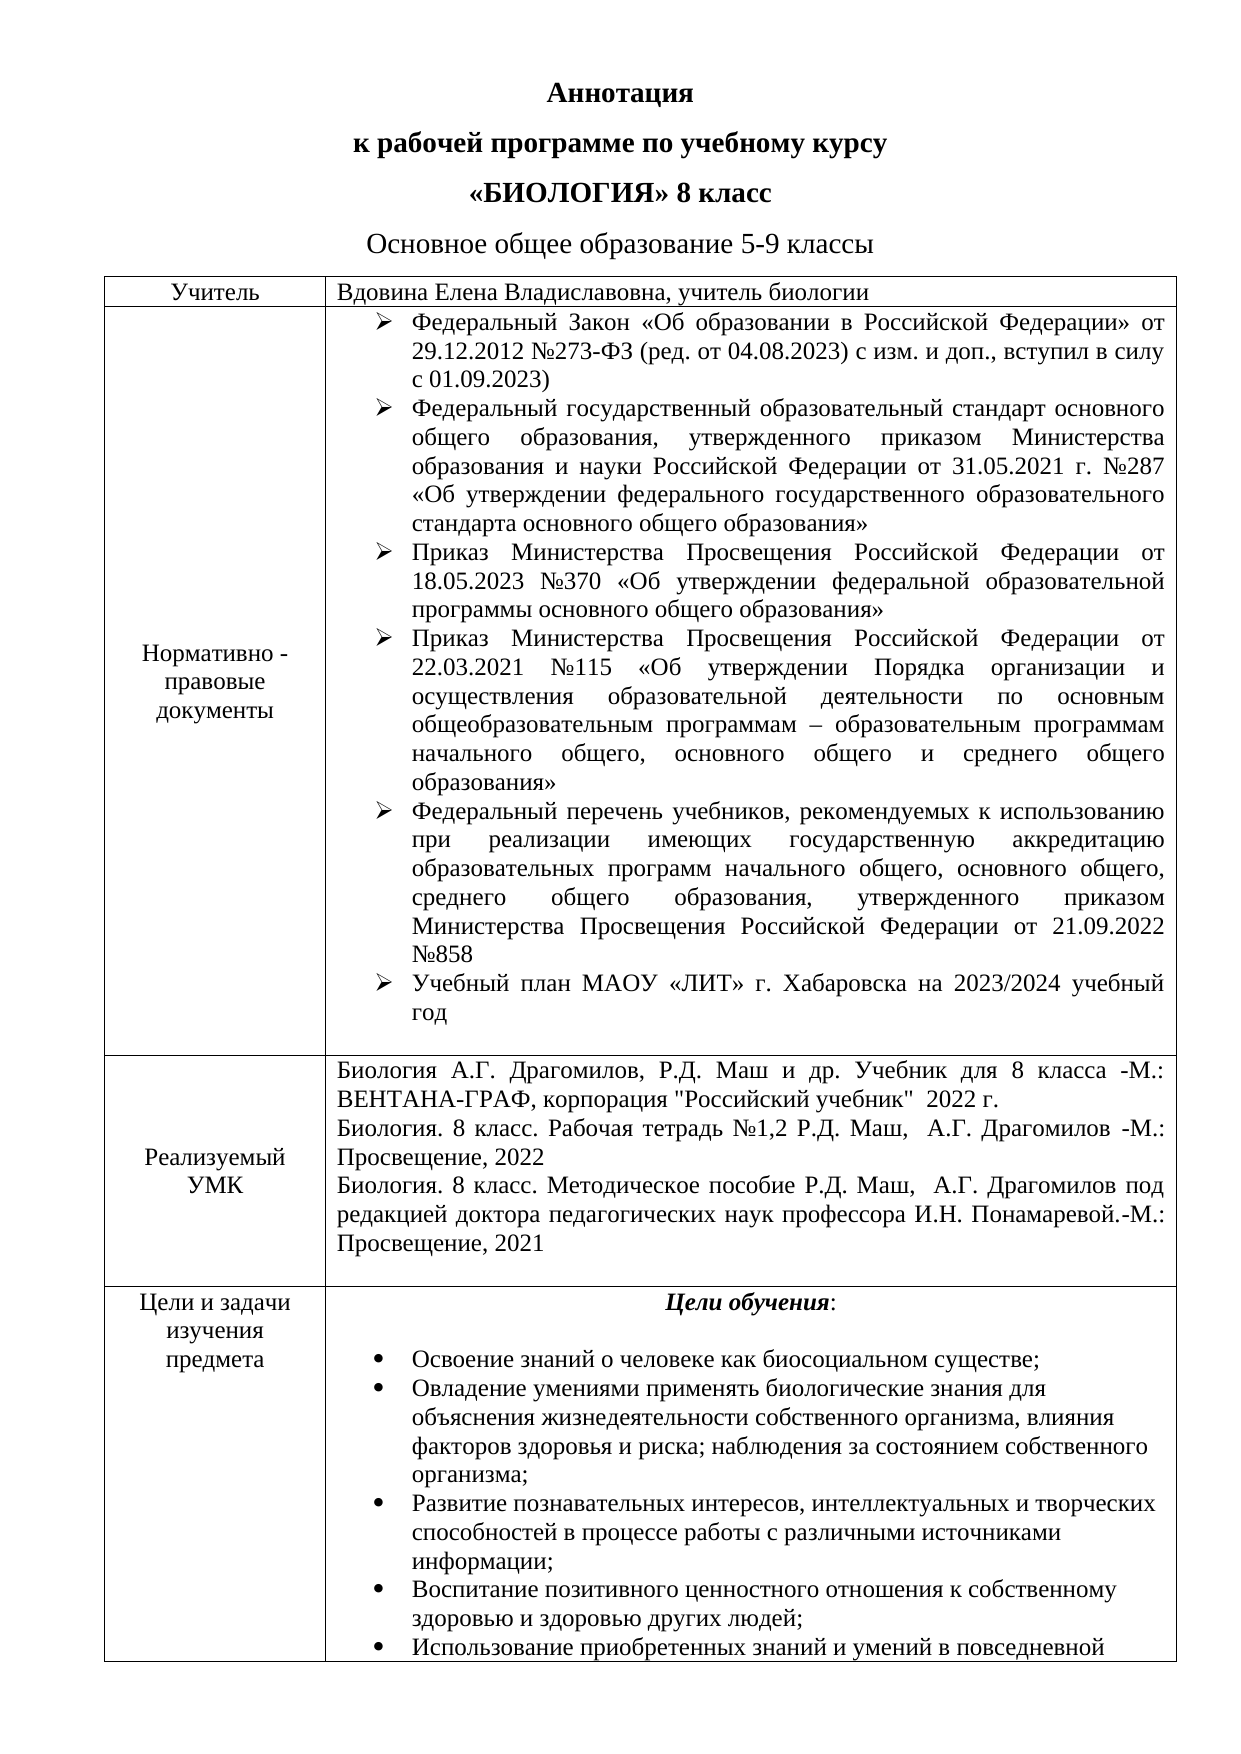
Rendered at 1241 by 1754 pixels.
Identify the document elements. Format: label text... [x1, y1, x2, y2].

table_header Учитель [105, 277, 325, 306]
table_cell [105, 1287, 325, 1661]
text Основное общее образование 5-9 классы [75, 226, 1165, 259]
text Аннотация [75, 75, 1165, 108]
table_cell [326, 1287, 1176, 1661]
table_cell Реализуемый УМК [105, 1056, 325, 1286]
table_cell Федеральный Закон «Об образовании в Российской Федерации» от 29.12.2012 №273-ФЗ (ред. от 04.08.2023) с изм. и доп., вступил в силу с 01.09.2023) Федеральный государственный образовательный стандарт основного общего образования, утвержденного приказом Министерства образования и науки Российской Федерации от 31.05.2021 г. №287 «Об утверждении федерального государственного образовательного стандарта основного общего образования» Приказ Министерства Просвещения Российской Федерации от 18.05.2023 №370 «Об утверждении федеральной образовательной программы основного общего образования» Приказ Министерства Просвещения Российской Федерации от 22.03.2021 №115 «Об утверждении Порядка организации и осуществления образовательной деятельности по основным общеобразовательным программам – образовательным программам начального общего, основного общего и среднего общего образования» Федеральный перечень учебников, рекомендуемых к использованию при реализации имеющих государственную аккредитацию образовательных программ начального общего, основного общего, среднего общего образования, утвержденного приказом Министерства Просвещения Российской Федерации от 21.09.2022 №858 Учебный план МАОУ «ЛИТ» г. Хабаровска на 2023/2024 учебный год [326, 307, 1176, 1054]
table_cell Биология А.Г. Драгомилов, Р.Д. Маш и др. Учебник для 8 класса -М.: ВЕНТАНА-ГРАФ, корпорация "Российский учебник" 2022 г. Биология. 8 класс. Рабочая тетрадь №1,2 Р.Д. Маш, А.Г. Драгомилов -М.: Просвещение, 2022 Биология. 8 класс. Методическое пособие Р.Д. Маш, А.Г. Драгомилов под редакцией доктора педагогических наук профессора И.Н. Понамаревой.-М.: Просвещение, 2021 [326, 1056, 1176, 1286]
text «БИОЛОГИЯ» 8 класс [75, 176, 1165, 209]
table_header Вдовина Елена Владиславовна, учитель биологии [326, 277, 1176, 306]
table_cell Нормативно - правовые документы [105, 307, 325, 1054]
text к рабочей программе по учебному курсу [75, 125, 1165, 159]
